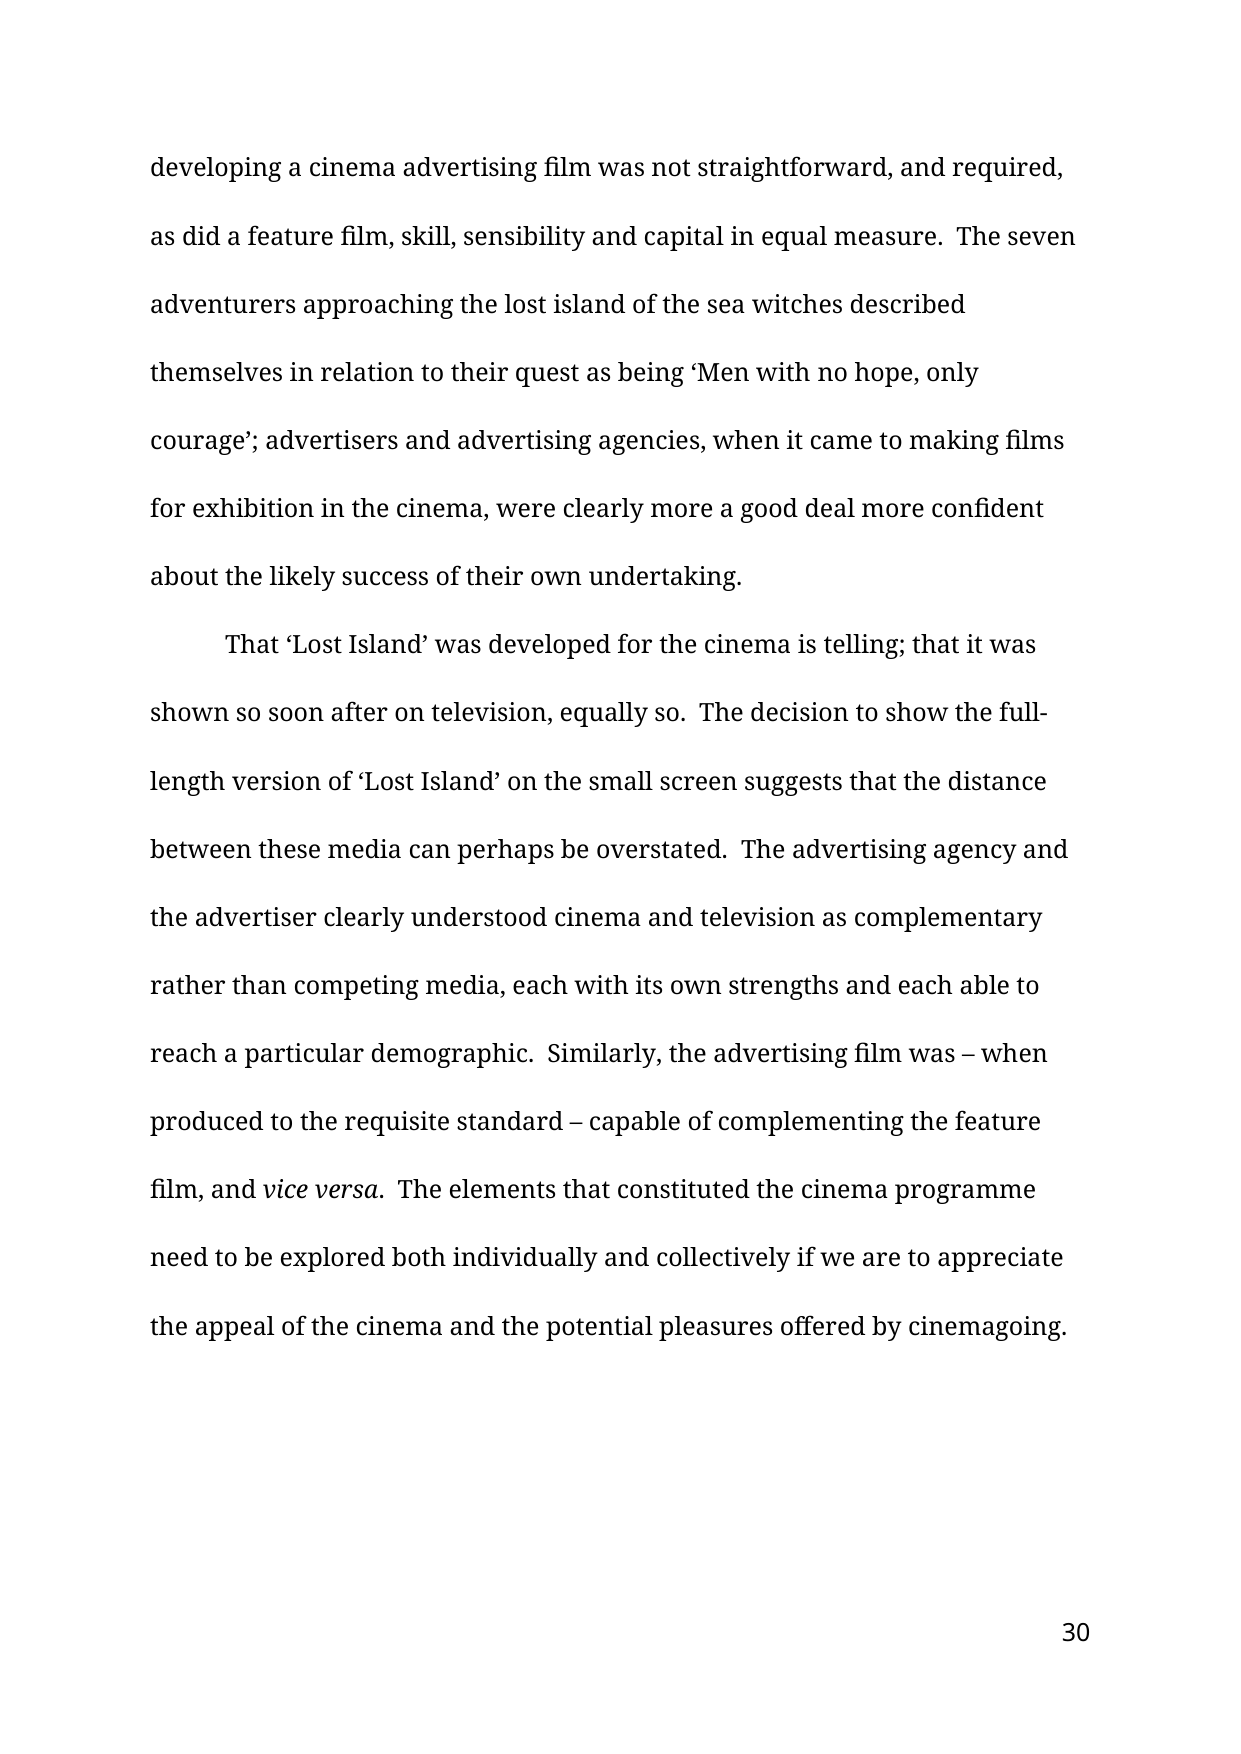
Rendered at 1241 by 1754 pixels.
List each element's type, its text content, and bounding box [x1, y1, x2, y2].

text That ‘Lost Island’ was developed for the cinema is telling; that it was shown so soon after on television, equally so. The decision to show the full-length version of ‘Lost Island’ on the small screen suggests that the distance between these media can perhaps be overstated. The advertising agency and the advertiser clearly understood cinema and television as complementary rather than competing media, each with its own strengths and each able to reach a particular demographic. Similarly, the advertising film was – when produced to the requisite standard – capable of complementing the feature film, and vice versa. The elements that constituted the cinema programme need to be explored both individually and collectively if we are to appreciate the appeal of the cinema and the potential pleasures offered by cinemagoing. [150, 627, 1090, 1342]
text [150, 150, 1090, 593]
